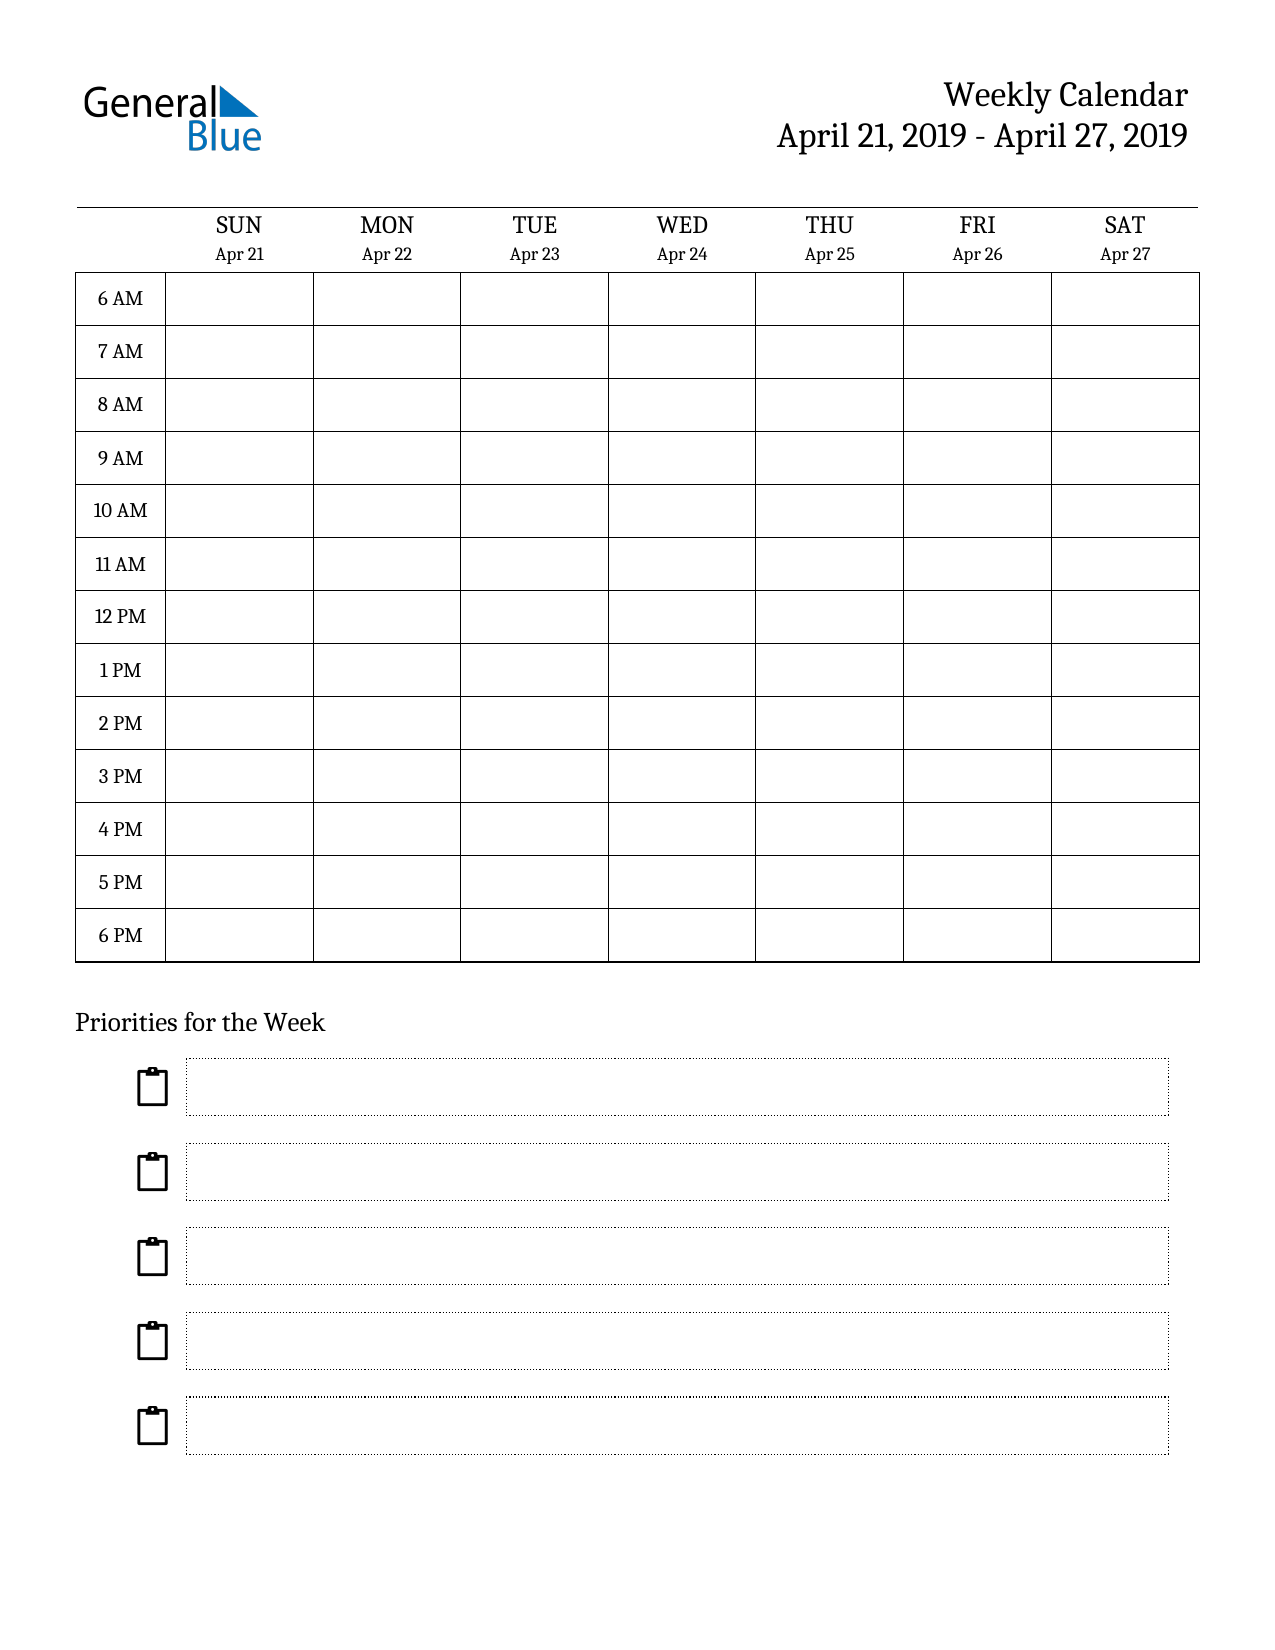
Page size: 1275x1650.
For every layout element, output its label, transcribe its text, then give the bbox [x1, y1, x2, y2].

table_cell [314, 485, 460, 537]
table_cell [609, 644, 755, 696]
table_cell [756, 591, 903, 643]
table_cell [106, 1312, 187, 1369]
table_cell [314, 538, 460, 590]
table_cell [904, 644, 1051, 696]
table_cell [106, 1227, 187, 1284]
table_cell [1052, 485, 1199, 537]
table_cell THU Apr 25 [756, 208, 903, 272]
table_cell [166, 750, 313, 802]
table_cell [756, 379, 903, 431]
table_cell [609, 909, 755, 961]
table_cell [609, 326, 755, 378]
table_cell [314, 379, 460, 431]
table_cell 12 PM [76, 591, 165, 643]
table_cell [166, 379, 313, 431]
table_cell [461, 644, 608, 696]
table_cell [314, 856, 460, 908]
table_cell 4 PM [76, 803, 165, 855]
table_cell [756, 750, 903, 802]
table_cell [609, 750, 755, 802]
table_cell [314, 432, 460, 484]
table_cell [1052, 909, 1199, 961]
table_cell [609, 697, 755, 749]
table_cell [609, 538, 755, 590]
table_cell WED Apr 24 [608, 208, 756, 272]
table_cell [756, 644, 903, 696]
picture [84, 85, 261, 151]
table_cell 11 AM [76, 538, 165, 590]
table_cell [166, 326, 313, 378]
table_cell [314, 273, 460, 325]
table_cell SUN Apr 21 [165, 208, 313, 272]
table_cell [166, 803, 313, 855]
table_cell [904, 591, 1051, 643]
table_cell [904, 803, 1051, 855]
table_cell [166, 644, 313, 696]
table_cell TUE Apr 23 [461, 208, 608, 272]
table_cell [106, 1200, 1168, 1227]
table_cell [461, 273, 608, 325]
picture [129, 1318, 176, 1364]
table_cell [1052, 432, 1199, 484]
table_cell 9 AM [76, 432, 165, 484]
table_cell [314, 326, 460, 378]
table_cell [314, 591, 460, 643]
table_cell SAT Apr 27 [1051, 207, 1199, 272]
table_cell [1052, 591, 1199, 643]
table_cell [314, 750, 460, 802]
picture [129, 1148, 176, 1195]
table_cell [904, 485, 1051, 537]
table_cell [756, 538, 903, 590]
table_header Weekly Calendar April 21, 2019 - April 27, 2019 [76, 75, 1199, 207]
table_cell [1052, 750, 1199, 802]
table_cell [461, 803, 608, 855]
table_cell [461, 856, 608, 908]
table_cell [609, 379, 755, 431]
table_cell [461, 538, 608, 590]
table_cell 1 PM [76, 644, 165, 696]
table_cell [904, 538, 1051, 590]
table_cell [609, 273, 755, 325]
table_cell [609, 591, 755, 643]
table_cell [1052, 273, 1199, 325]
table_cell [461, 432, 608, 484]
picture [129, 1402, 176, 1449]
table_cell MON Apr 22 [313, 208, 461, 272]
table_cell [187, 1143, 1168, 1200]
table_cell [1052, 538, 1199, 590]
table_cell [1052, 644, 1199, 696]
table_cell [756, 485, 903, 537]
picture [129, 1063, 176, 1110]
table_cell [756, 803, 903, 855]
table_cell [106, 1369, 1168, 1396]
table_cell [756, 856, 903, 908]
table_cell 6 AM [76, 273, 165, 325]
table_cell [904, 273, 1051, 325]
table_cell 2 PM [76, 697, 165, 749]
table_cell [314, 697, 460, 749]
table_cell 7 AM [76, 326, 165, 378]
table_cell [461, 379, 608, 431]
table_cell [756, 432, 903, 484]
table_cell [609, 803, 755, 855]
table_cell [609, 485, 755, 537]
table_cell [904, 379, 1051, 431]
table_cell [106, 1115, 1168, 1142]
table_cell [166, 485, 313, 537]
table_cell [314, 803, 460, 855]
picture [129, 1233, 176, 1280]
table_cell [166, 273, 313, 325]
table_cell [166, 697, 313, 749]
table_cell [166, 909, 313, 961]
table_cell [756, 273, 903, 325]
table_cell [904, 909, 1051, 961]
table_cell [461, 485, 608, 537]
table_cell 3 PM [76, 750, 165, 802]
table_cell [1052, 697, 1199, 749]
table_cell [609, 432, 755, 484]
table_cell [187, 1312, 1168, 1369]
table_cell [1052, 803, 1199, 855]
table_cell FRI Apr 26 [904, 208, 1051, 272]
table_cell [187, 1227, 1168, 1284]
table_cell 6 PM [76, 909, 165, 961]
table_cell [314, 644, 460, 696]
table_cell [756, 909, 903, 961]
table_cell [609, 856, 755, 908]
table_cell [166, 538, 313, 590]
table_cell [461, 591, 608, 643]
table_cell [1052, 379, 1199, 431]
table_cell [187, 1396, 1168, 1454]
table_cell [904, 697, 1051, 749]
table_cell [314, 909, 460, 961]
table_cell 5 PM [76, 856, 165, 908]
table_cell [904, 432, 1051, 484]
table_cell 8 AM [76, 379, 165, 431]
table_cell [756, 326, 903, 378]
table_cell [166, 856, 313, 908]
table_cell [461, 909, 608, 961]
table_cell [106, 1143, 187, 1200]
table_header [106, 1058, 187, 1115]
table_cell [461, 697, 608, 749]
table_cell [904, 326, 1051, 378]
table_cell [1052, 856, 1199, 908]
table_cell [904, 856, 1051, 908]
table_cell [106, 1284, 1168, 1312]
table_cell [106, 1396, 187, 1454]
table_cell [461, 326, 608, 378]
table_cell 10 AM [76, 485, 165, 537]
table_cell [166, 591, 313, 643]
table_cell [756, 697, 903, 749]
text Priorities for the Week [75, 1007, 1200, 1039]
table_cell [76, 208, 165, 272]
table_cell [904, 750, 1051, 802]
table_cell [1052, 326, 1199, 378]
table_cell [461, 750, 608, 802]
table_header [187, 1058, 1168, 1115]
table_cell [166, 432, 313, 484]
